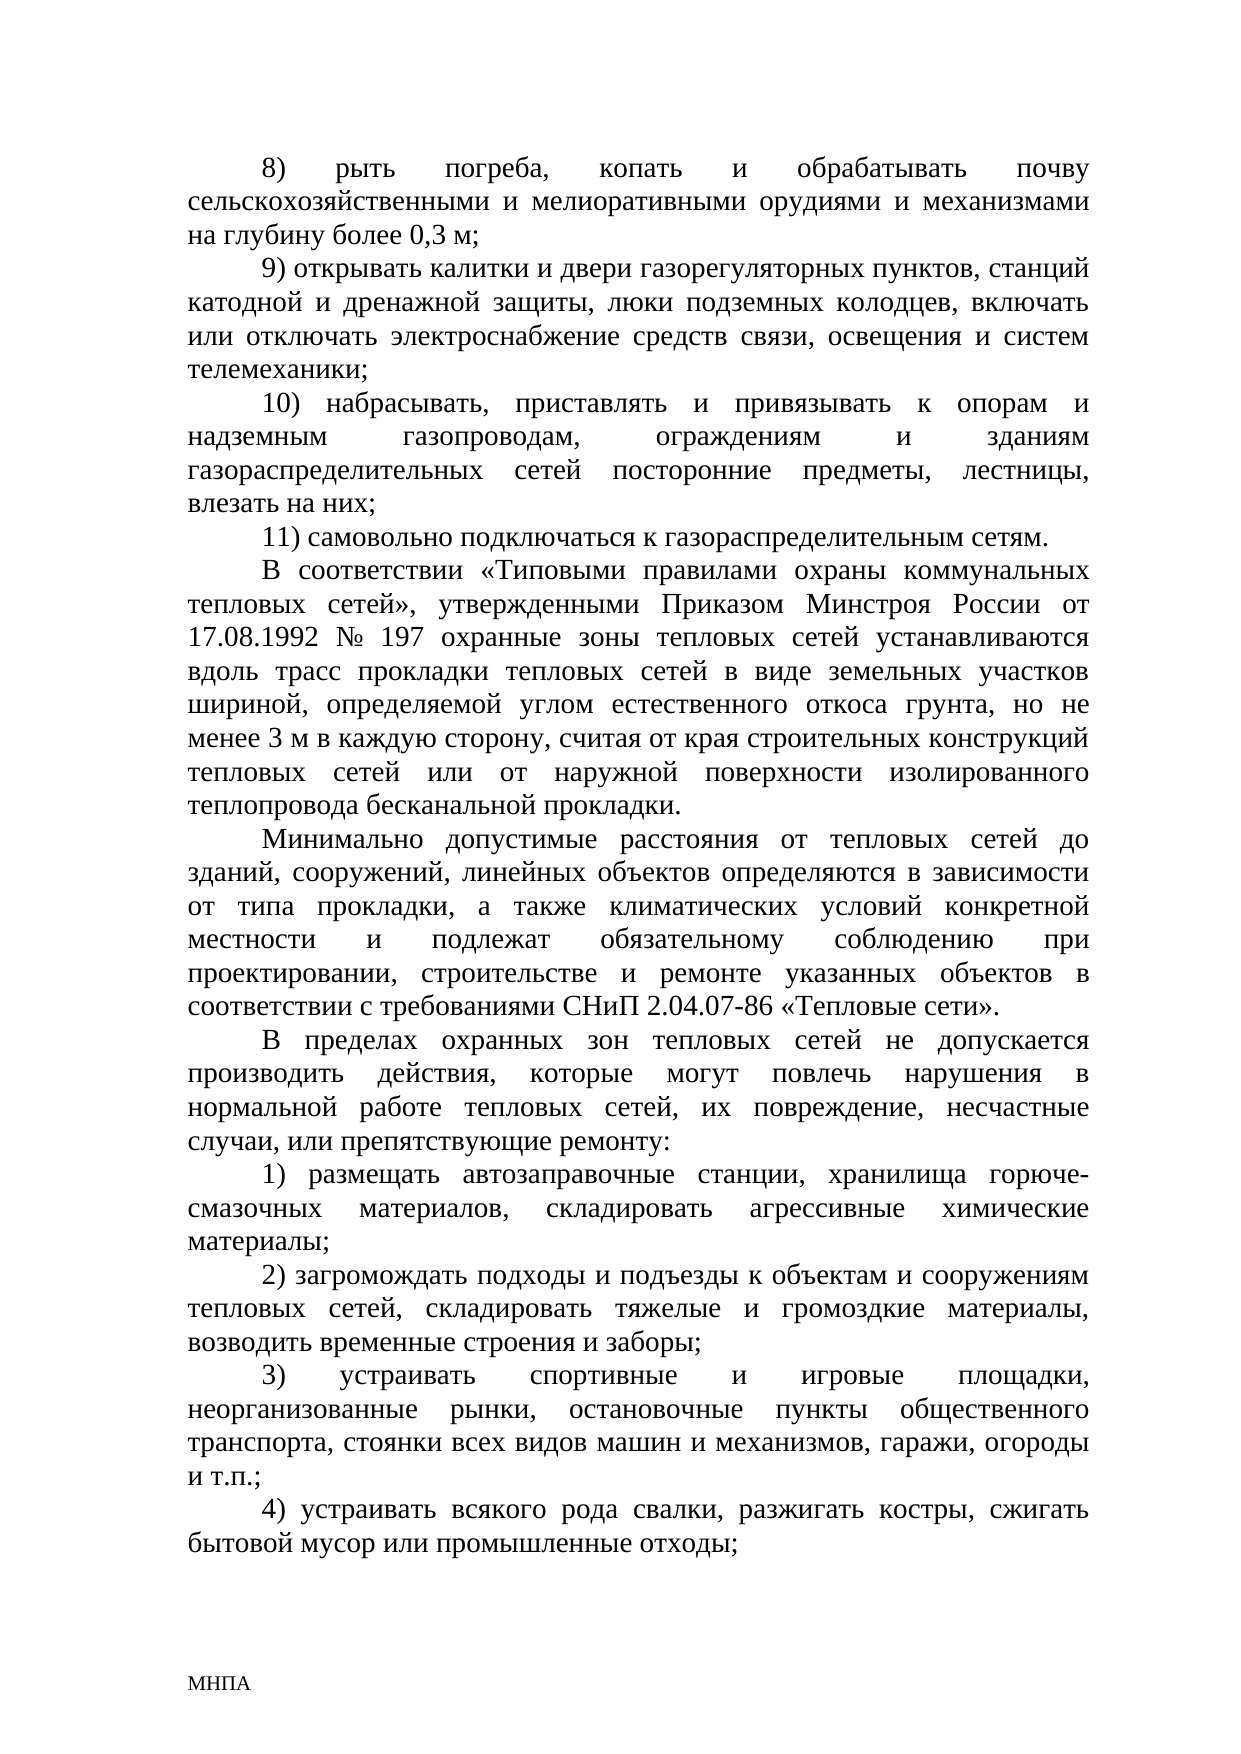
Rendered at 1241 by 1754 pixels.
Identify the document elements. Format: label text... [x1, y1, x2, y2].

text 9) открывать калитки и двери газорегуляторных пунктов, станций катодной и дренажной защиты, люки подземных колодцев, включать или отключать электроснабжение средств связи, освещения и систем телемеханики; [187, 251, 1090, 385]
text 4) устраивать всякого рода свалки, разжигать костры, сжигать бытовой мусор или промышленные отходы; [187, 1492, 1090, 1559]
text 1) размещать автозаправочные станции, хранилища горюче-смазочных материалов, складировать агрессивные химические материалы; [187, 1156, 1090, 1257]
text 2) загромождать подходы и подъезды к объектам и сооружениям тепловых сетей, складировать тяжелые и громоздкие материалы, возводить временные строения и заборы; [187, 1257, 1090, 1357]
text В пределах охранных зон тепловых сетей не допускается производить действия, которые могут повлечь нарушения в нормальной работе тепловых сетей, их повреждение, несчастные случаи, или препятствующие ремонту: [187, 1022, 1090, 1156]
text Минимально допустимые расстояния от тепловых сетей до зданий, сооружений, линейных объектов определяются в зависимости от типа прокладки, а также климатических условий конкретной местности и подлежат обязательному соблюдению при проектировании, строительстве и ремонте указанных объектов в соответствии с требованиями СНиП 2.04.07-86 «Тепловые сети». [187, 821, 1090, 1022]
text 8) рыть погреба, копать и обрабатывать почву сельскохозяйственными и мелиоративными орудиями и механизмами на глубину более 0,3 м; [187, 150, 1090, 251]
text 11) самовольно подключаться к газораспределительным сетям. [187, 519, 1090, 552]
text 3) устраивать спортивные и игровые площадки, неорганизованные рынки, остановочные пункты общественного транспорта, стоянки всех видов машин и механизмов, гаражи, огороды и т.п.; [187, 1357, 1090, 1492]
text 10) набрасывать, приставлять и привязывать к опорам и надземным газопроводам, ограждениям и зданиям газораспределительных сетей посторонние предметы, лестницы, влезать на них; [187, 385, 1090, 519]
text В соответствии «Типовыми правилами охраны коммунальных тепловых сетей», утвержденными Приказом Минстроя России от 17.08.1992 № 197 охранные зоны тепловых сетей устанавливаются вдоль трасс прокладки тепловых сетей в виде земельных участков шириной, определяемой углом естественного откоса грунта, но не менее 3 м в каждую сторону, считая от края строительных конструкций тепловых сетей или от наружной поверхности изолированного теплопровода бесканальной прокладки. [187, 552, 1090, 821]
